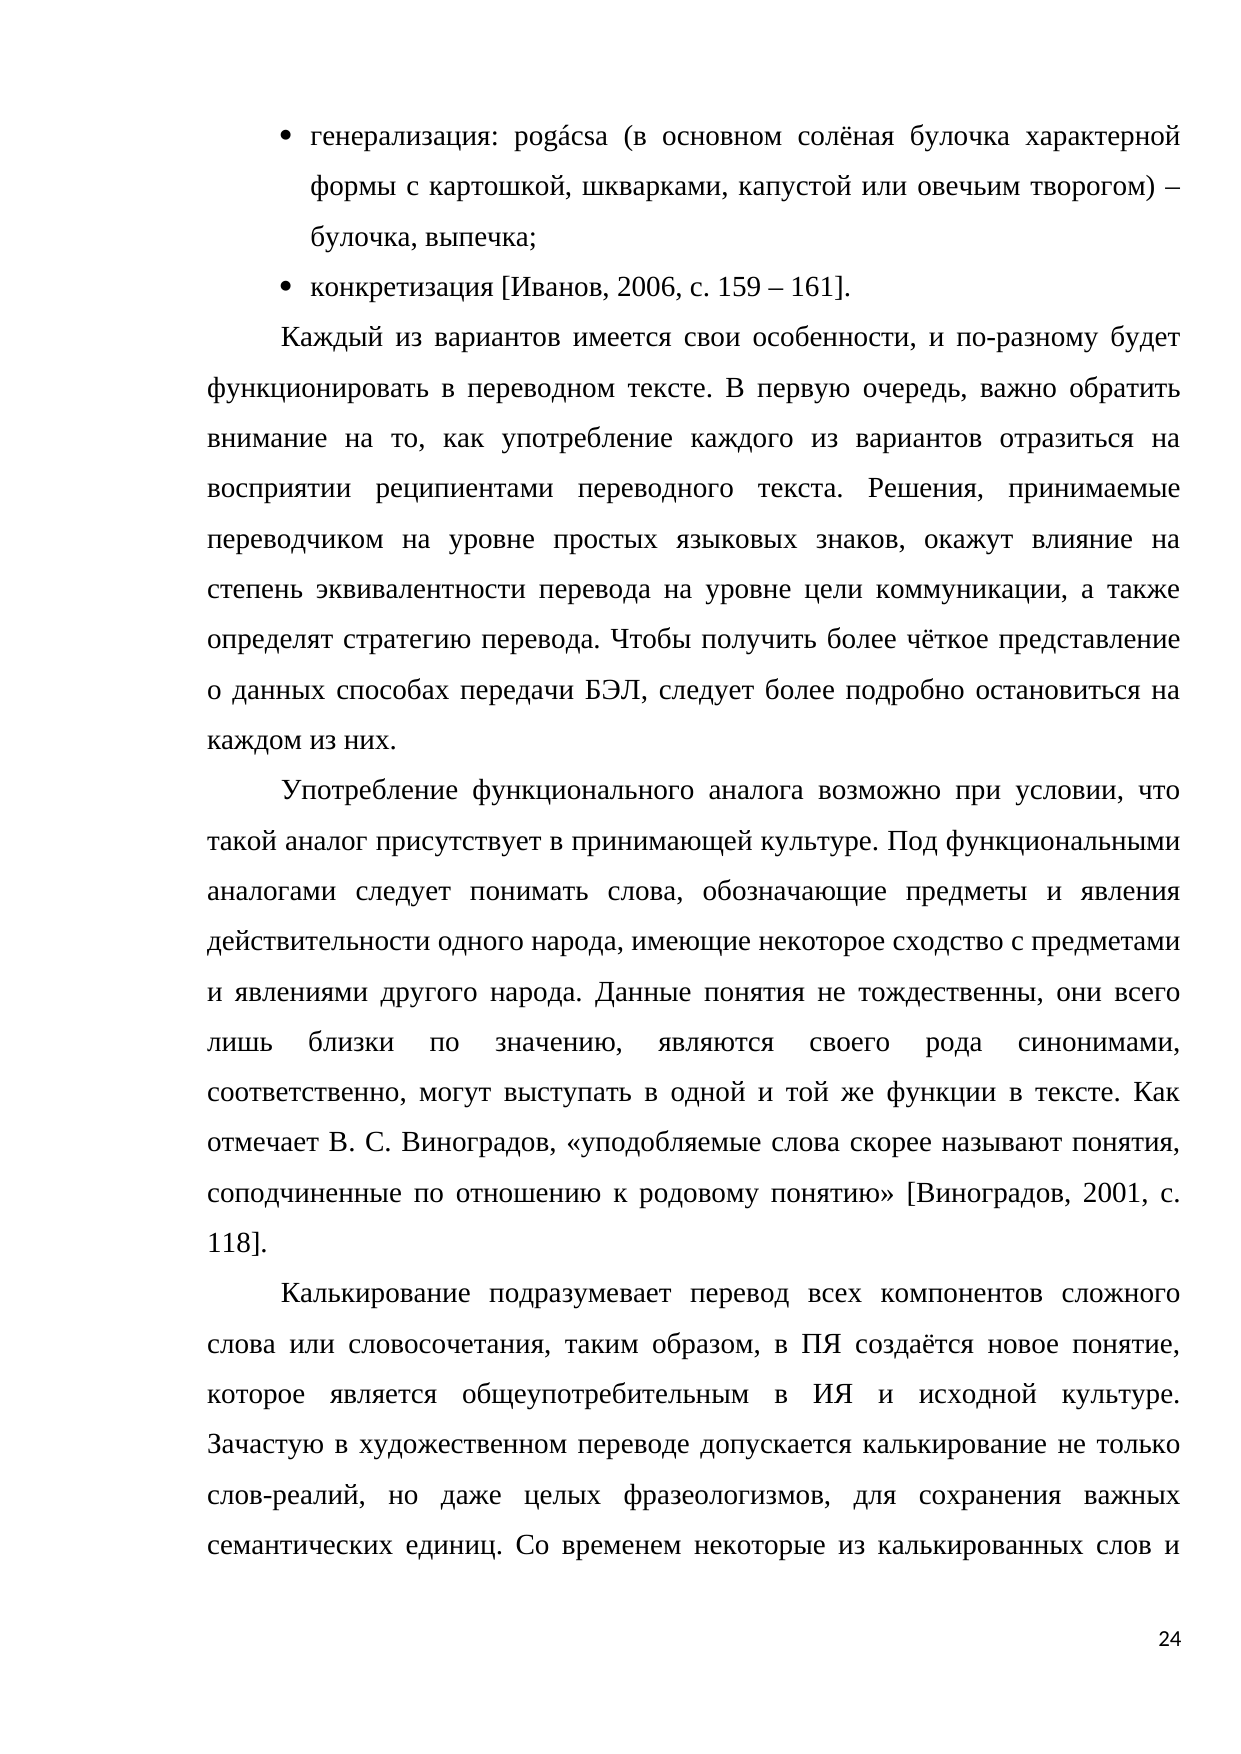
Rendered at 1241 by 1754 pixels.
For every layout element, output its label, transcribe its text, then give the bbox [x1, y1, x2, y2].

list генерализация: pogácsa (в основном солёная булочка характерной формы с картошкой, шкварками, капустой или овечьим творогом) – булочка, выпечка; [281, 118, 1181, 252]
list конкретизация [Иванов, 2006, с. 159 – 161]. [281, 269, 1181, 303]
text Каждый из вариантов имеется свои особенности, и по-разному будет функционировать в переводном тексте. В первую очередь, важно обратить внимание на то, как употребление каждого из вариантов отразиться на восприятии реципиентами переводного текста. Решения, принимаемые переводчиком на уровне простых языковых знаков, окажут влияние на степень эквивалентности перевода на уровне цели коммуникации, а также определят стратегию перевода. Чтобы получить более чёткое представление о данных способах передачи БЭЛ, следует более подробно остановиться на каждом из них. [207, 319, 1181, 756]
text Употребление функционального аналога возможно при условии, что такой аналог присутствует в принимающей культуре. Под функциональными аналогами следует понимать слова, обозначающие предметы и явления действительности одного народа, имеющие некоторое сходство с предметами и явлениями другого народа. Данные понятия не тождественны, они всего лишь близки по значению, являются своего рода синонимами, соответственно, могут выступать в одной и той же функции в тексте. Как отмечает В. С. Виноградов, «уподобляемые слова скорее называют понятия, соподчиненные по отношению к родовому понятию» [Виноградов, 2001, с. 118]. [207, 772, 1181, 1259]
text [207, 1276, 1181, 1561]
